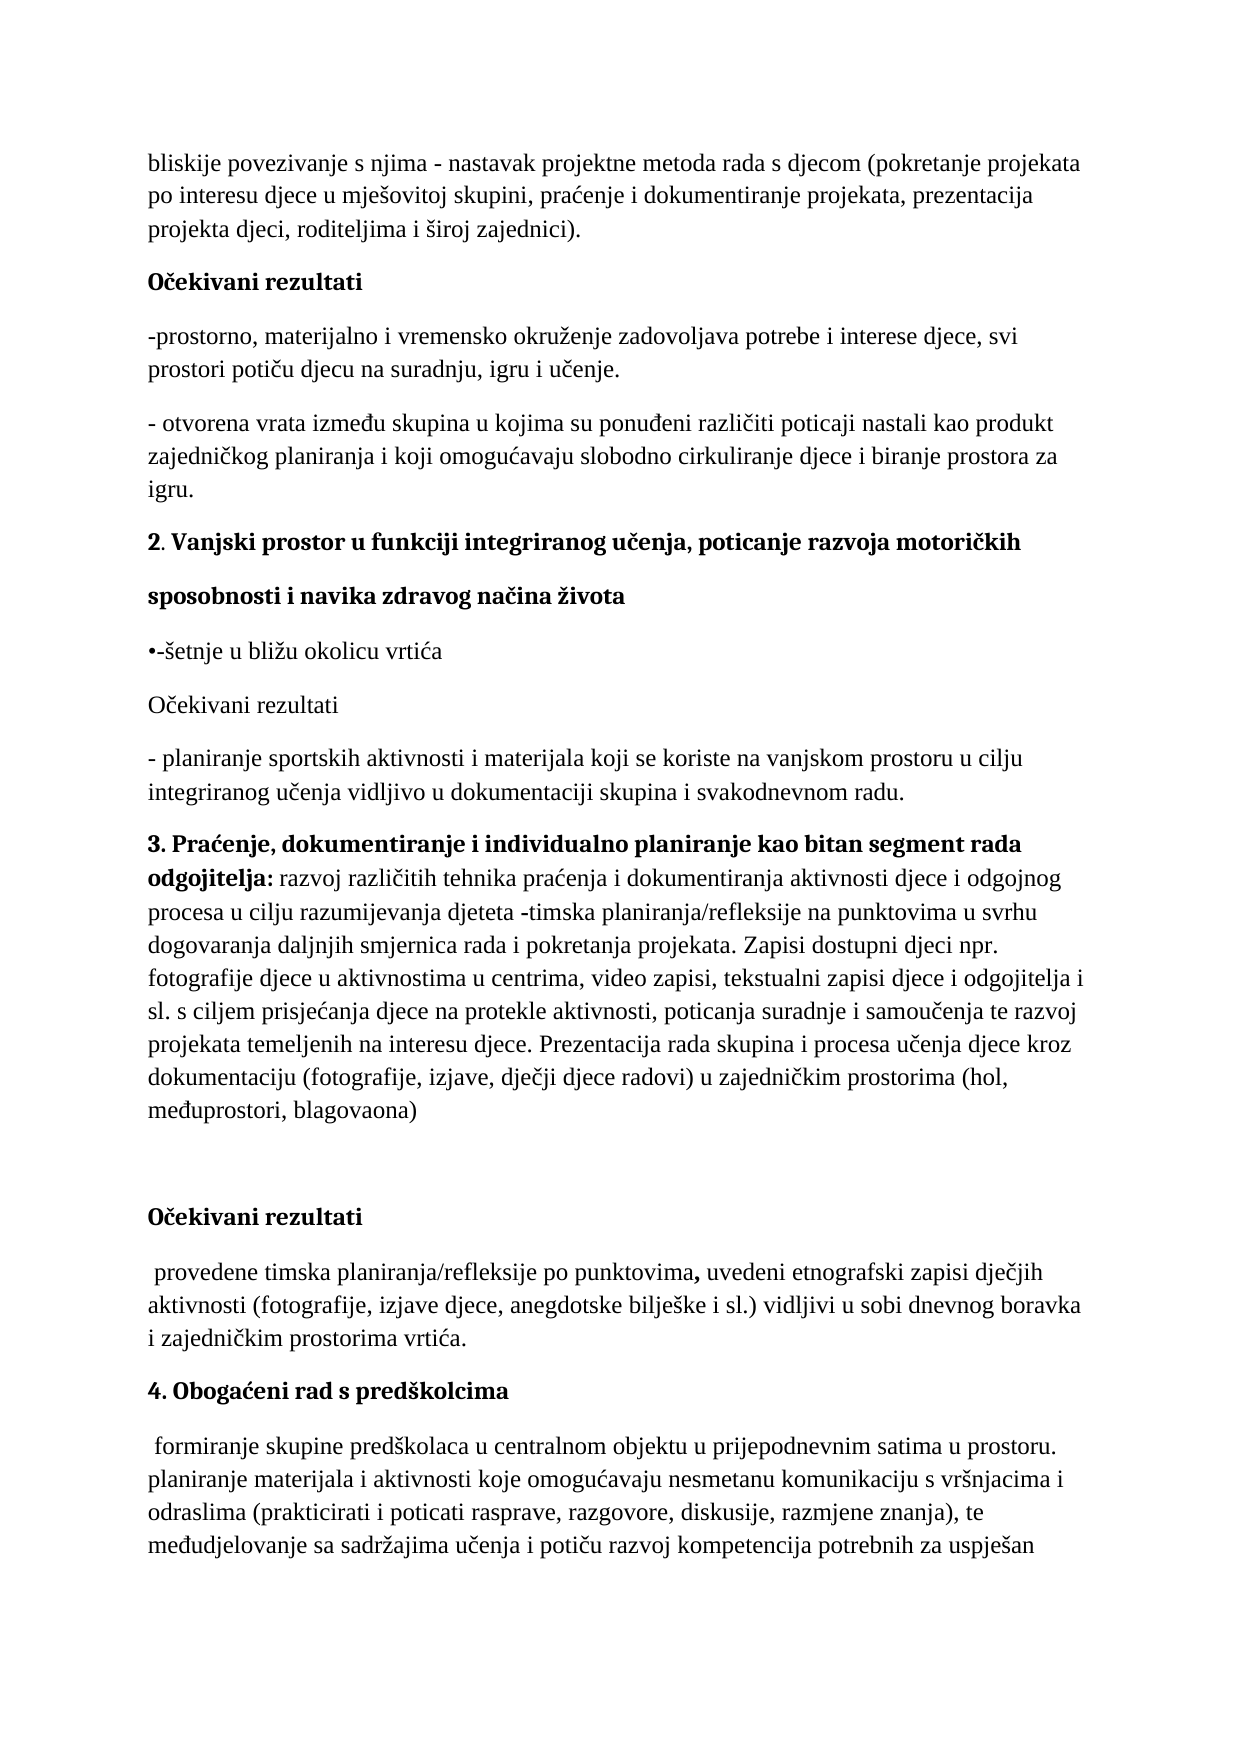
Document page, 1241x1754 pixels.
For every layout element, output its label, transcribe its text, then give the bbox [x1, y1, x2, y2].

text 3. Praćenje, dokumentiranje i individualno planiranje kao bitan segment rada odgojitelja: razvoj različitih tehnika praćenja i dokumentiranja aktivnosti djece i odgojnog procesa u cilju razumijevanja djeteta -timska planiranja/refleksije na punktovima u svrhu dogovaranja daljnjih smjernica rada i pokretanja projekata. Zapisi dostupni djeci npr. fotografije djece u aktivnostima u centrima, video zapisi, tekstualni zapisi djece i odgojitelja i sl. s ciljem prisjećanja djece na protekle aktivnosti, poticanja suradnje i samoučenja te razvoj projekata temeljenih na interesu djece. Prezentacija rada skupina i procesa učenja djece kroz dokumentaciju (fotografije, izjave, dječji djece radovi) u zajedničkim prostorima (hol, međuprostori, blagovaona) [148, 830, 1093, 1124]
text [148, 1431, 1093, 1558]
text Očekivani rezultati [148, 267, 1093, 296]
text Očekivani rezultati [148, 1203, 1093, 1232]
text •-šetnje u bližu okolicu vrtića [148, 636, 1093, 664]
text 4. Obogaćeni rad s predškolcima [148, 1377, 1093, 1406]
text - otvorena vrata između skupina u kojima su ponuđeni različiti poticaji nastali kao produkt zajedničkog planiranja i koji omogućavaju slobodno cirkuliranje djece i biranje prostora za igru. [148, 408, 1093, 503]
text sposobnosti i navika zdravog načina života [148, 582, 1093, 611]
text 2. Vanjski prostor u funkciji integriranog učenja, poticanje razvoja motoričkih [148, 528, 1093, 557]
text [148, 148, 1093, 242]
text provedene timska planiranja/refleksije po punktovima, uvedeni etnografski zapisi dječjih aktivnosti (fotografije, izjave djece, anegdotske bilješke i sl.) vidljivi u sobi dnevnog boravka i zajedničkim prostorima vrtića. [148, 1257, 1093, 1352]
text Očekivani rezultati [148, 690, 1093, 718]
text -prostorno, materijalno i vremensko okruženje zadovoljava potrebe i interese djece, svi prostori potiču djecu na suradnju, igru i učenje. [148, 321, 1093, 383]
text - planiranje sportskih aktivnosti i materijala koji se koriste na vanjskom prostoru u cilju integriranog učenja vidljivo u dokumentaciji skupina i svakodnevnom radu. [148, 743, 1093, 805]
